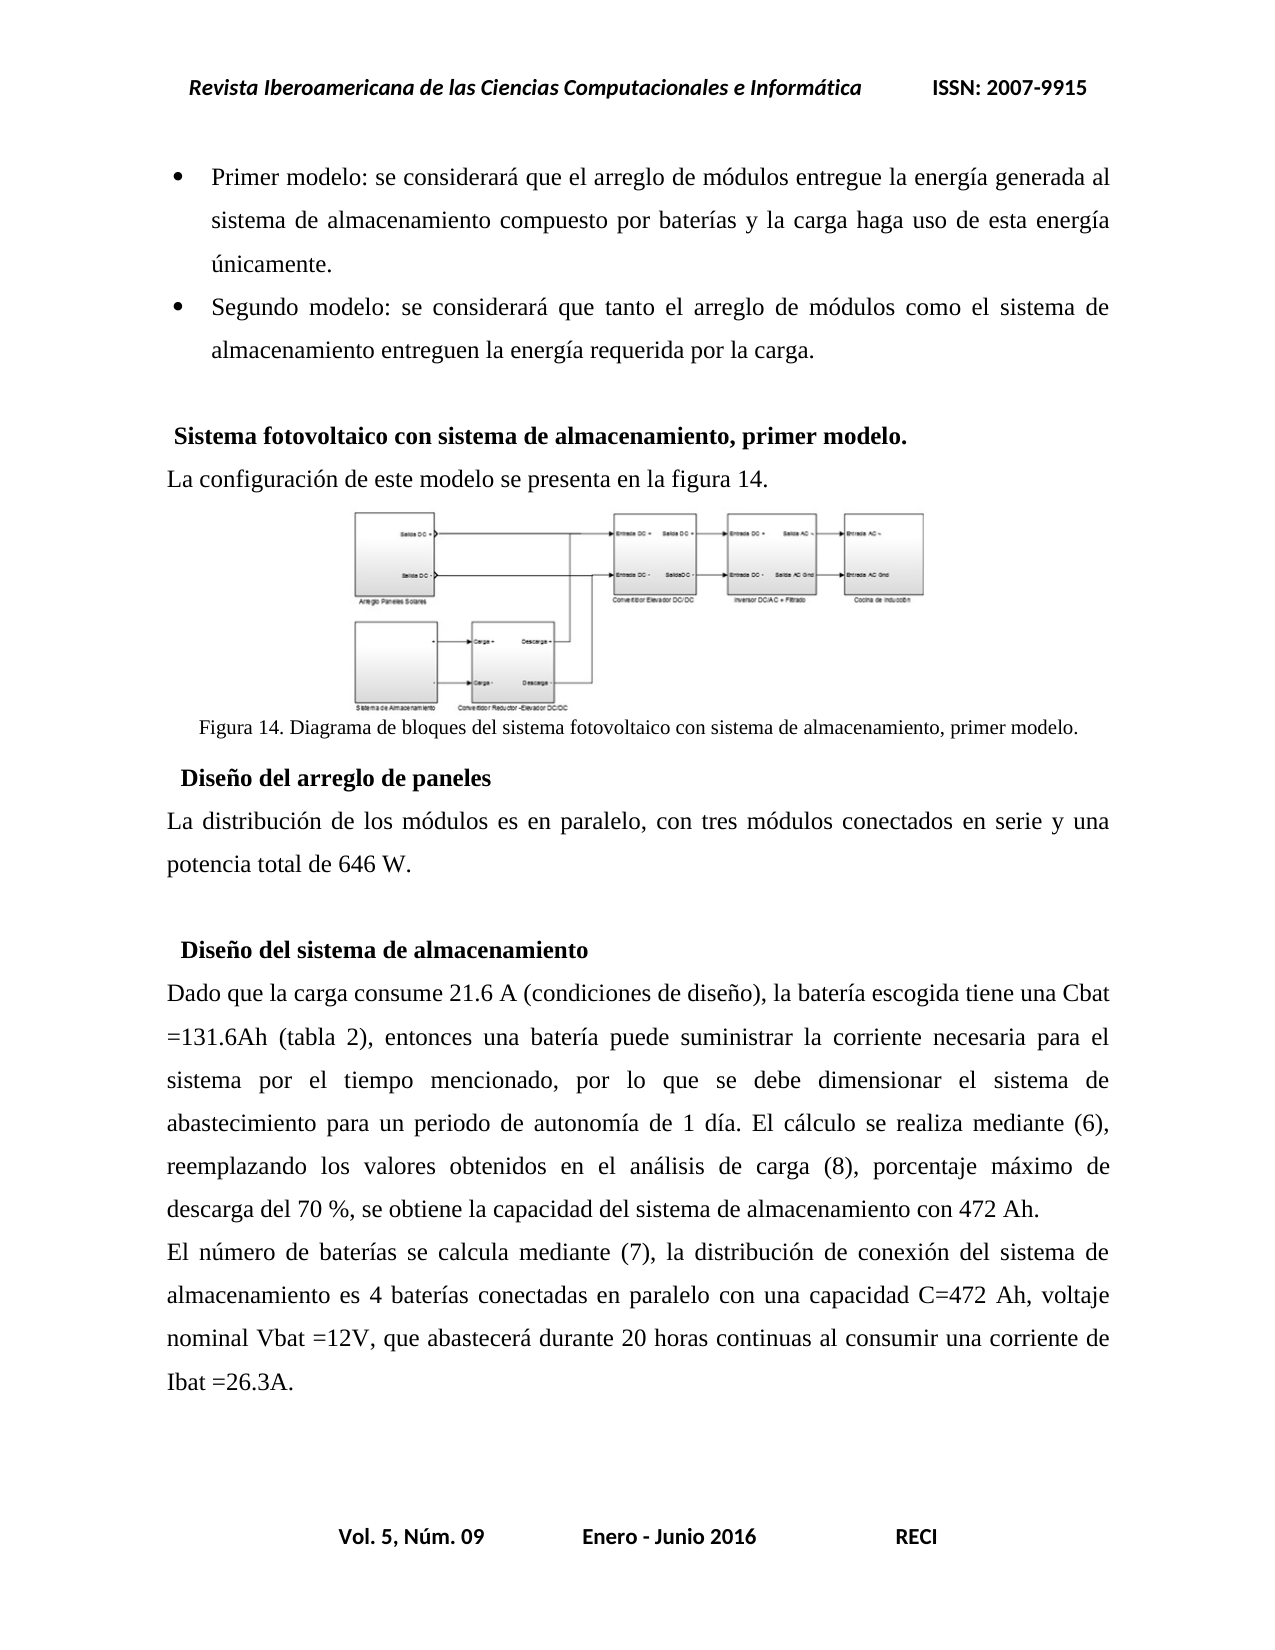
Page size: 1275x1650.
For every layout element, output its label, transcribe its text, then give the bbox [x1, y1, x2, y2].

text La distribución de los módulos es en paralelo, con tres módulos conectados en serie y una potencia total de 646 W. [167, 806, 1111, 878]
text Dado que la carga consume 21.6 A (condiciones de diseño), la batería escogida tiene una Cbat =131.6Ah (tabla 2), entonces una batería puede suministrar la corriente necesaria para el sistema por el tiempo mencionado, por lo que se debe dimensionar el sistema de abastecimiento para un periodo de autonomía de 1 día. El cálculo se realiza mediante (6), reemplazando los valores obtenidos en el análisis de carga (8), porcentaje máximo de descarga del 70 %, se obtiene la capacidad del sistema de almacenamiento con 472 Ah. [167, 978, 1111, 1223]
list Segundo modelo: se considerará que tanto el arreglo de módulos como el sistema de almacenamiento entreguen la energía requerida por la carga. [173, 292, 1111, 364]
text Diseño del arreglo de paneles [180, 763, 1111, 792]
text Sistema fotovoltaico con sistema de almacenamiento, primer modelo. [173, 421, 1111, 450]
list Primer modelo: se considerará que el arreglo de módulos entregue la energía generada al sistema de almacenamiento compuesto por baterías y la carga haga uso de esta energía únicamente. [173, 162, 1111, 277]
text Figura 14. Diagrama de bloques del sistema fotovoltaico con sistema de almacenamiento, primer modelo. [167, 715, 1111, 739]
text Diseño del sistema de almacenamiento [180, 935, 1111, 964]
picture [349, 507, 929, 715]
text El número de baterías se calcula mediante (7), la distribución de conexión del sistema de almacenamiento es 4 baterías conectadas en paralelo con una capacidad C=472 Ah, voltaje nominal Vbat =12V, que abastecerá durante 20 horas continuas al consumir una corriente de Ibat =26.3A. [167, 1237, 1111, 1395]
text La configuración de este modelo se presenta en la figura 14. [167, 464, 1111, 493]
